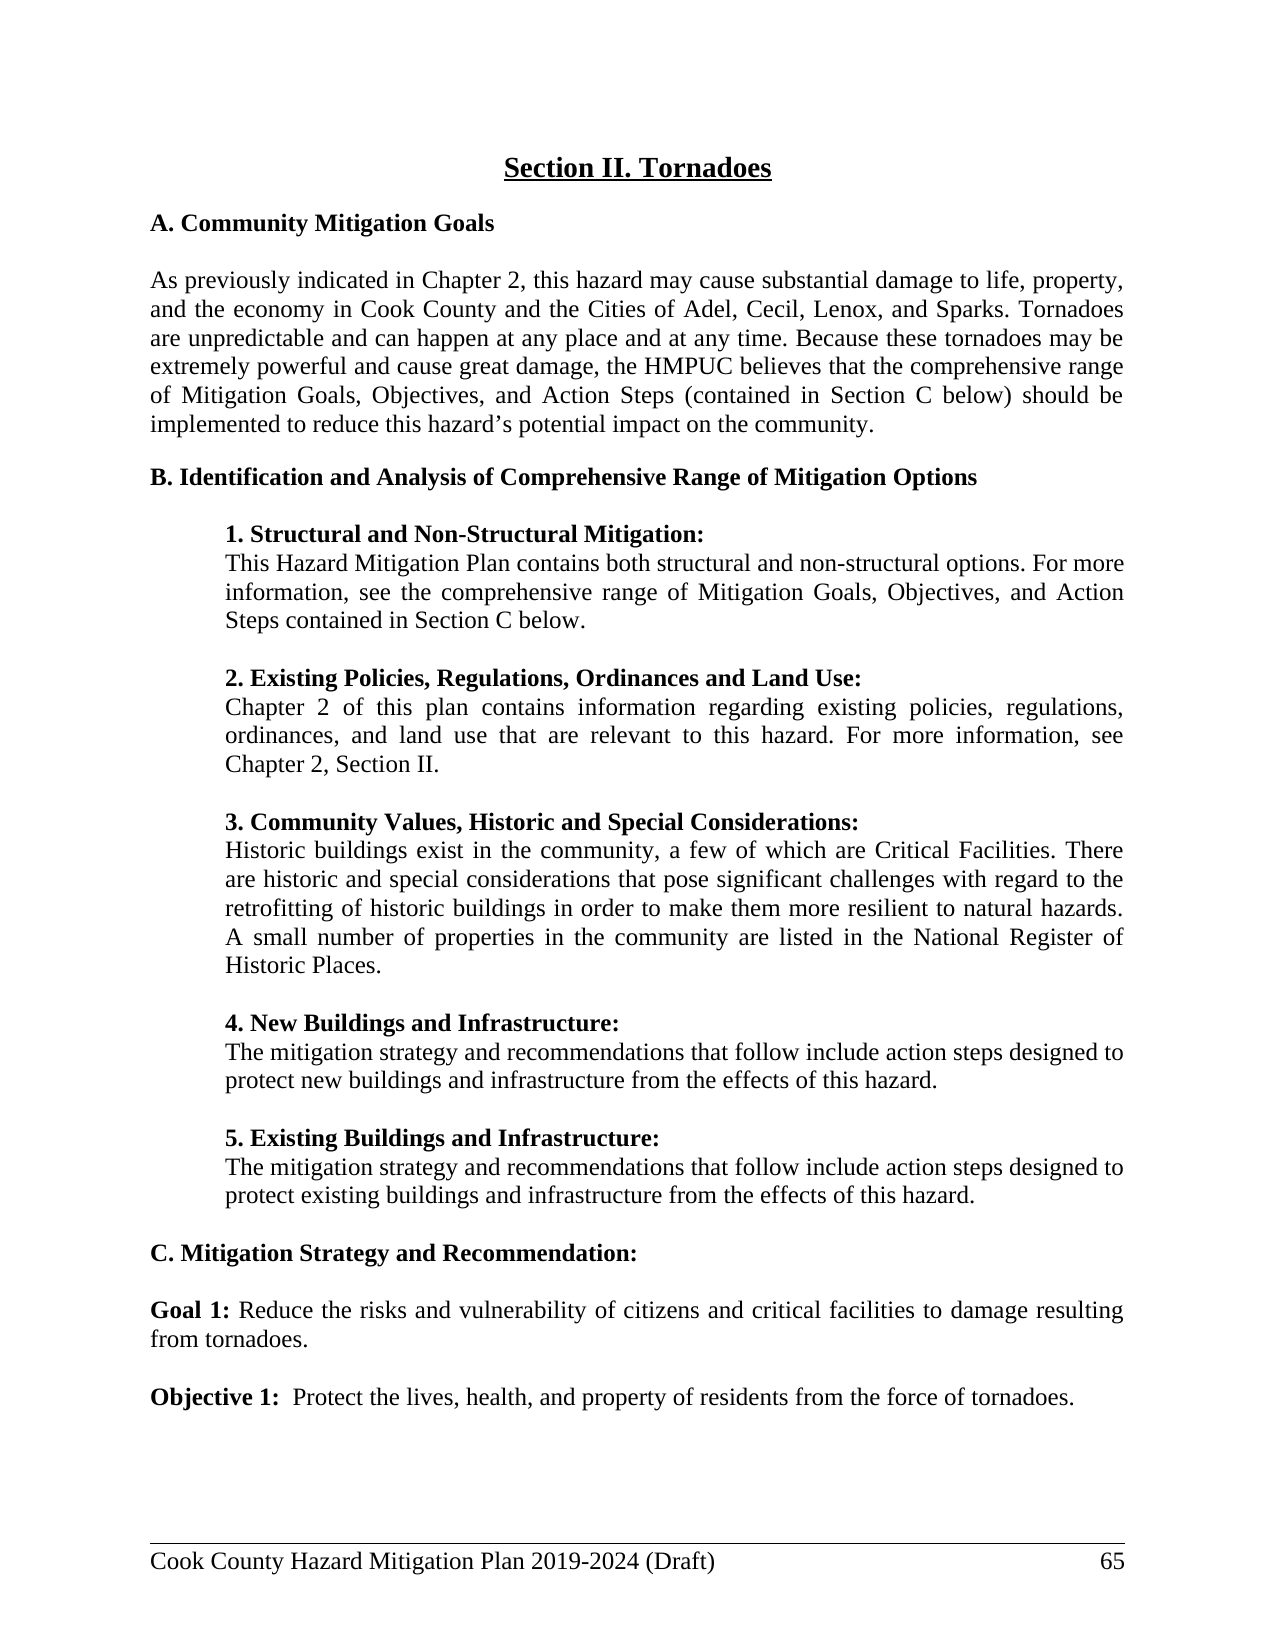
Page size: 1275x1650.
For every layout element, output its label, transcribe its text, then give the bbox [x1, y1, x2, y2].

text 4. New Buildings and Infrastructure: [225, 1008, 1125, 1037]
text The mitigation strategy and recommendations that follow include action steps designed to protect new buildings and infrastructure from the effects of this hazard. [225, 1037, 1125, 1094]
text 2. Existing Policies, Regulations, Ordinances and Land Use: [225, 663, 1125, 692]
text Historic buildings exist in the community, a few of which are Critical Facilities. There are historic and special considerations that pose significant challenges with regard to the retrofitting of historic buildings in order to make them more resilient to natural hazards. A small number of properties in the community are listed in the National Register of Historic Places. [225, 835, 1125, 979]
text 5. Existing Buildings and Infrastructure: [225, 1123, 1125, 1152]
text The mitigation strategy and recommendations that follow include action steps designed to protect existing buildings and infrastructure from the effects of this hazard. [225, 1152, 1125, 1209]
text This Hazard Mitigation Plan contains both structural and non-structural options. For more information, see the comprehensive range of Mitigation Goals, Objectives, and Action Steps contained in Section C below. [225, 548, 1125, 634]
subtitle A. Community Mitigation Goals [150, 208, 1125, 236]
text Objective 1: Protect the lives, health, and property of residents from the force of tornadoes. [150, 1382, 1125, 1410]
text 1. Structural and Non-Structural Mitigation: [225, 519, 1125, 548]
text Goal 1: Reduce the risks and vulnerability of citizens and critical facilities to damage resulting from tornadoes. [150, 1295, 1125, 1353]
subtitle C. Mitigation Strategy and Recommendation: [150, 1238, 1125, 1267]
text Chapter 2 of this plan contains information regarding existing policies, regulations, ordinances, and land use that are relevant to this hazard. For more information, see Chapter 2, Section II. [225, 692, 1125, 778]
text As previously indicated in Chapter 2, this hazard may cause substantial damage to life, property, and the economy in Cook County and the Cities of Adel, Cecil, Lenox, and Sparks. Tornadoes are unpredictable and can happen at any place and at any time. Because these tornadoes may be extremely powerful and cause great damage, the HMPUC believes that the comprehensive range of Mitigation Goals, Objectives, and Action Steps (contained in Section C below) should be implemented to reduce this hazard’s potential impact on the community. [150, 265, 1125, 438]
subtitle B. Identification and Analysis of Comprehensive Range of Mitigation Options [150, 462, 1125, 490]
subtitle Section II. Tornadoes [150, 150, 1125, 183]
text 3. Community Values, Historic and Special Considerations: [225, 807, 1125, 835]
